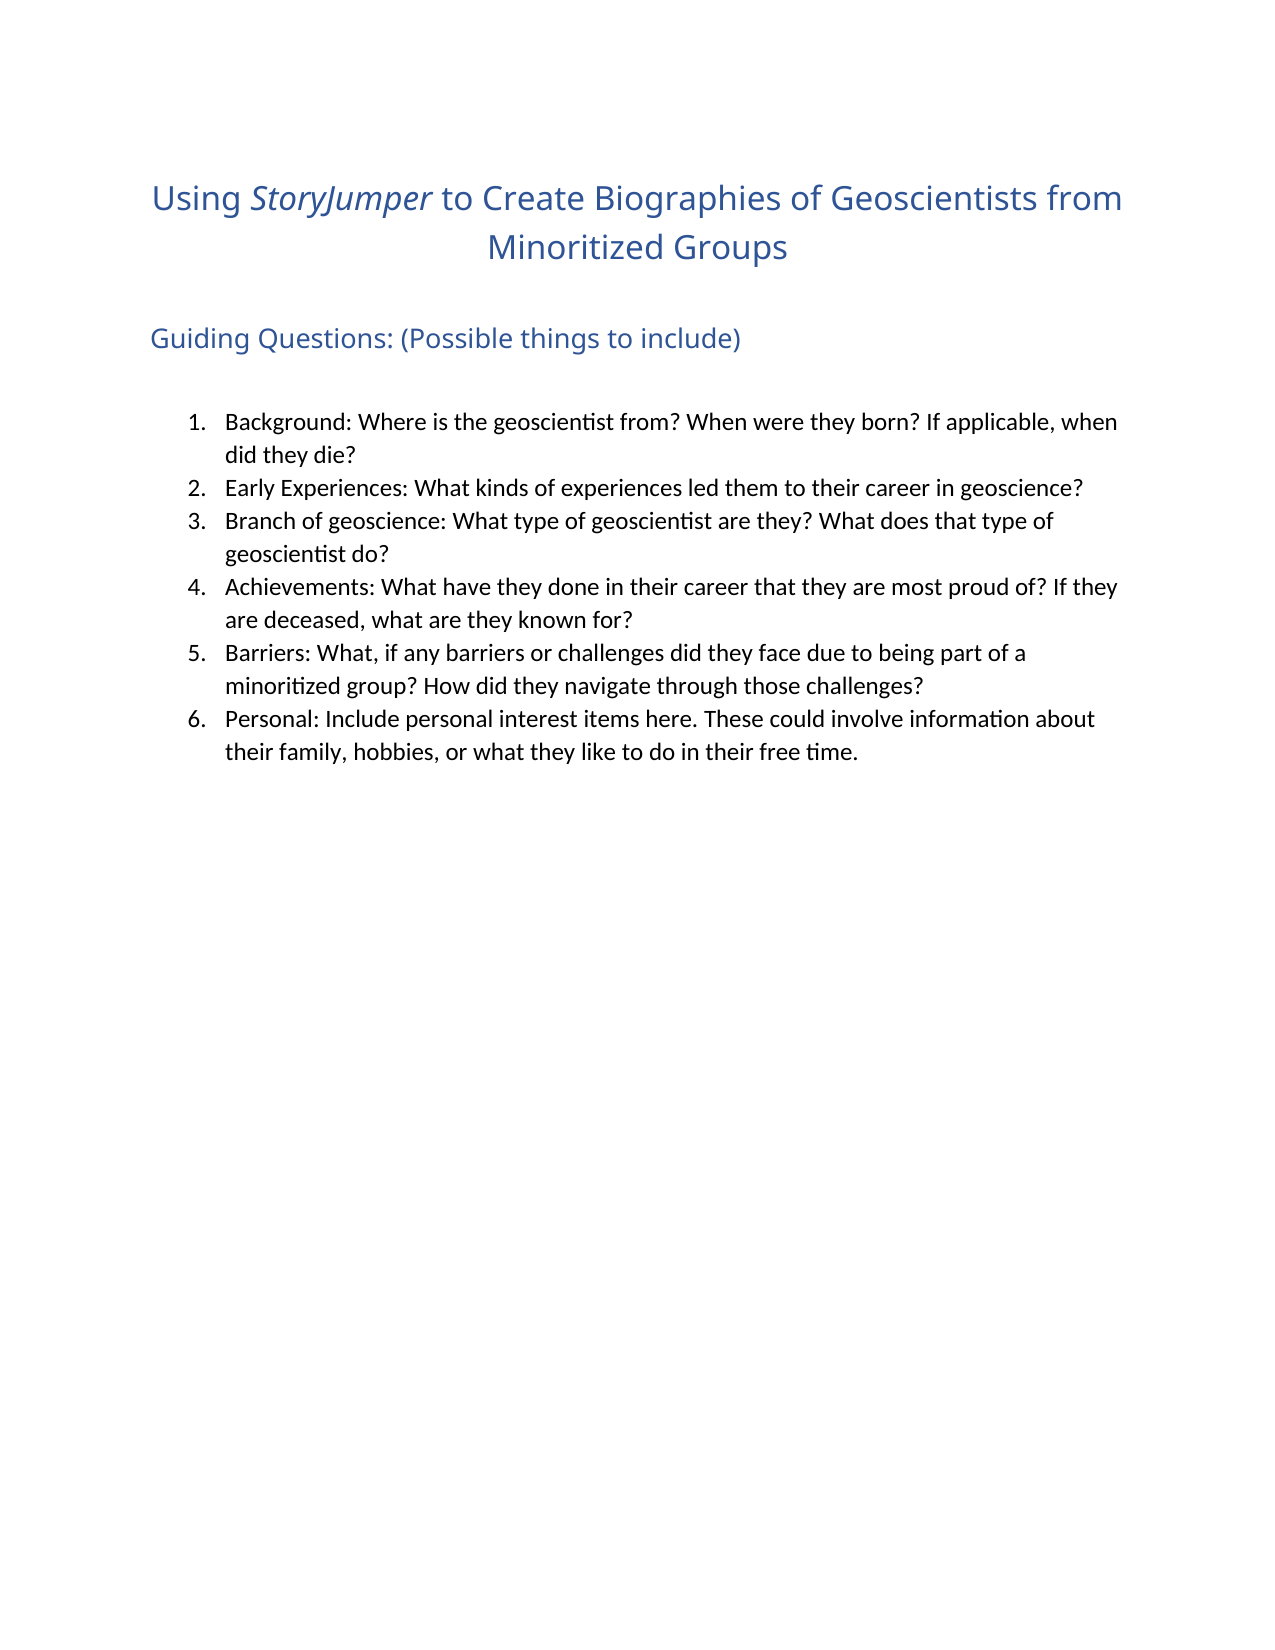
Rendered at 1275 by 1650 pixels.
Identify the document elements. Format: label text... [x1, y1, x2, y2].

subtitle Using StoryJumper to Create Biographies of Geoscientists from Minoritized Groups [150, 175, 1125, 269]
list Achievements: What have they done in their career that they are most proud of? If they are deceased, what are they known for? [187, 571, 1125, 634]
list Early Experiences: What kinds of experiences led them to their career in geoscience? [187, 472, 1125, 503]
subtitle Guiding Questions: (Possible things to include) [150, 320, 1125, 357]
list Personal: Include personal interest items here. These could involve information about their family, hobbies, or what they like to do in their free time. [187, 703, 1125, 766]
list Barriers: What, if any barriers or challenges did they face due to being part of a minoritized group? How did they navigate through those challenges? [187, 637, 1125, 700]
list Branch of geoscience: What type of geoscientist are they? What does that type of geoscientist do? [187, 505, 1125, 569]
list Background: Where is the geoscientist from? When were they born? If applicable, when did they die? [187, 406, 1125, 470]
